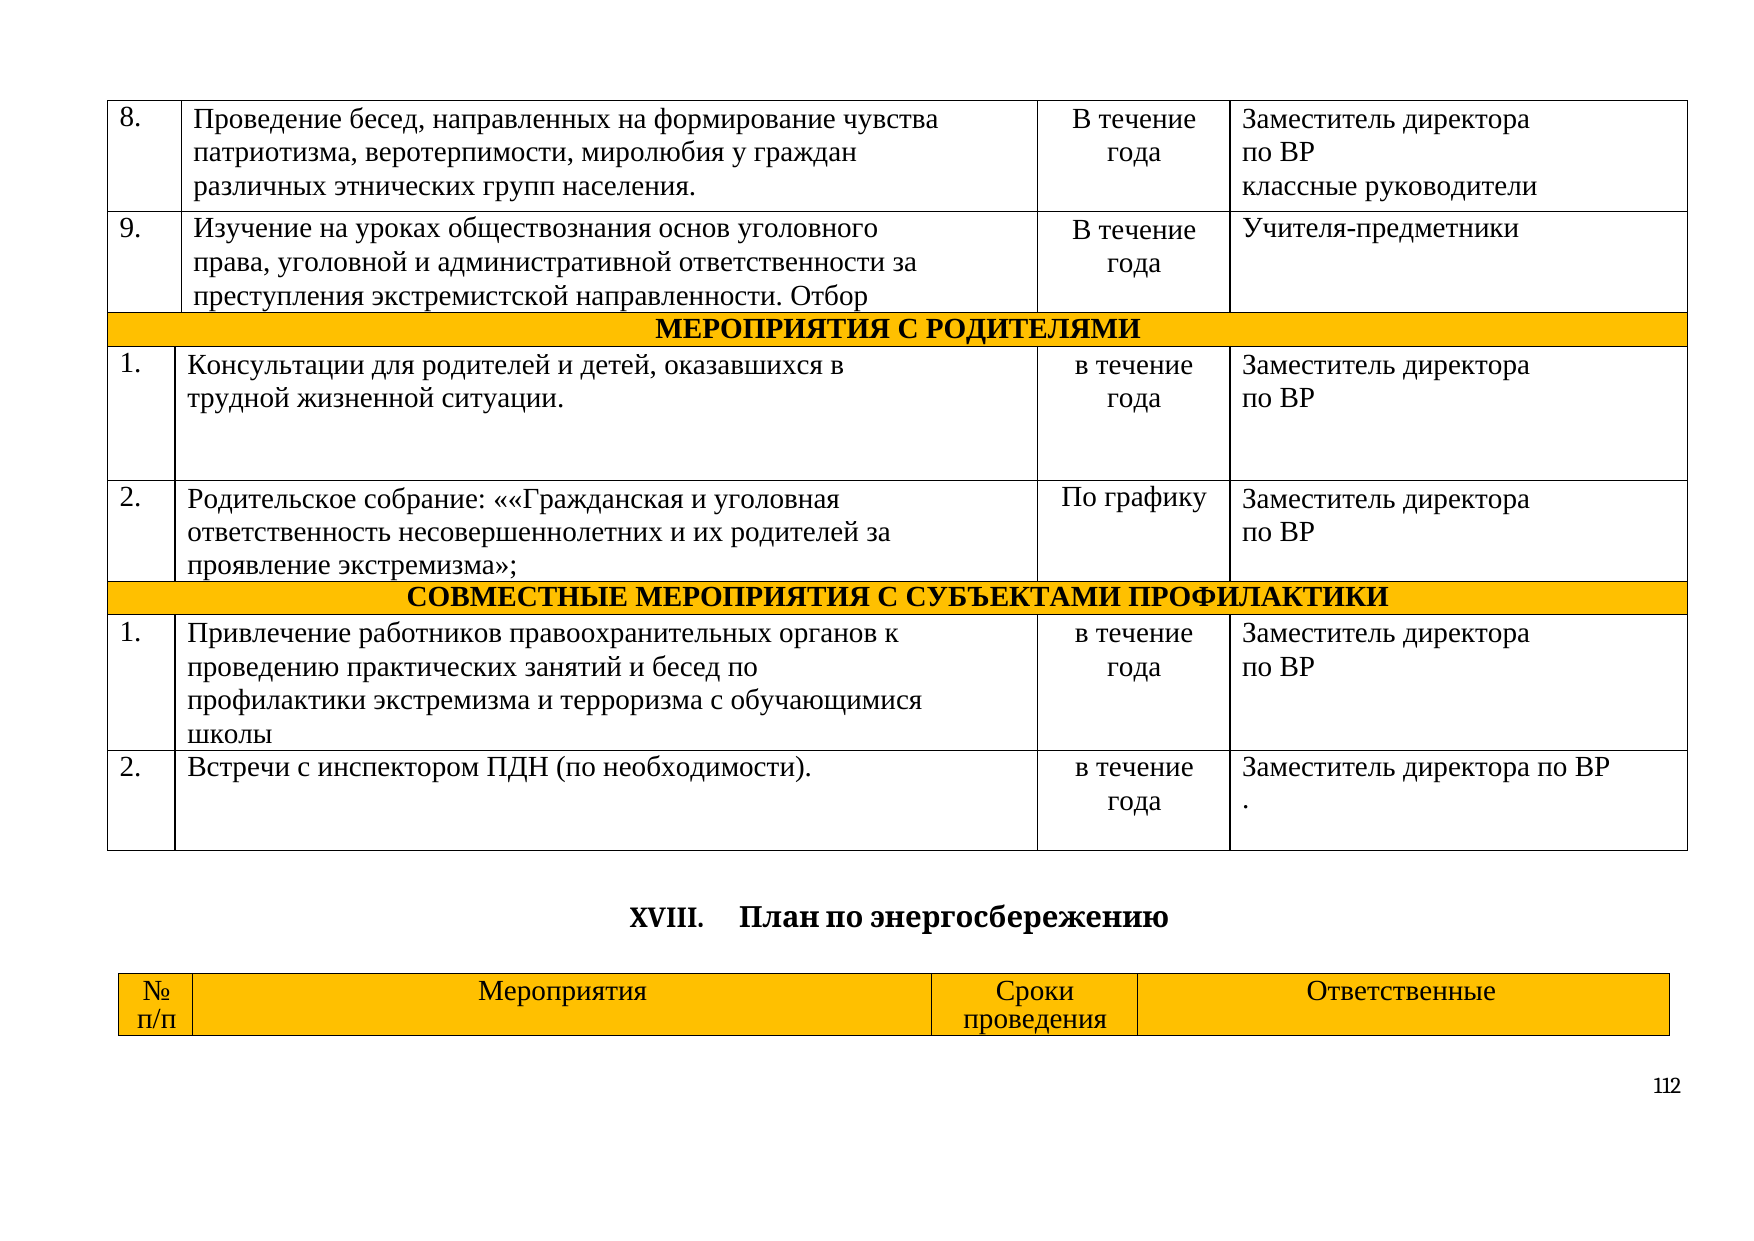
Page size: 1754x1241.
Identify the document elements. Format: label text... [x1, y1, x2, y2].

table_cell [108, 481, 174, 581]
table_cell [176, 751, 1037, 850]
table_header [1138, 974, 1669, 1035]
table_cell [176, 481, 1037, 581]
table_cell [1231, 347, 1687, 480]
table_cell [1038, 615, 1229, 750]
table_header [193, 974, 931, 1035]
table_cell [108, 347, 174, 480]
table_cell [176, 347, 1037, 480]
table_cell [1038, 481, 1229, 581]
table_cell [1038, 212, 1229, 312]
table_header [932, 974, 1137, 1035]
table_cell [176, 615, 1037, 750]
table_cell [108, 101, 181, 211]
list План по энергосбережению [118, 901, 1681, 934]
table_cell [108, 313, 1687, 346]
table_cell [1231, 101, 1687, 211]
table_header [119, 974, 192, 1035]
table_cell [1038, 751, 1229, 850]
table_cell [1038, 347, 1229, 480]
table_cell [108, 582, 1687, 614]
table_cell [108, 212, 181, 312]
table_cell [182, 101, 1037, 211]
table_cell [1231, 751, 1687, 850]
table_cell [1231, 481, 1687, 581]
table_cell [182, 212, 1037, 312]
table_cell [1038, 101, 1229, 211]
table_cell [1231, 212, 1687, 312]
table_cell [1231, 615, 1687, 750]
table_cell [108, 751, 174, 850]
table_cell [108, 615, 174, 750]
